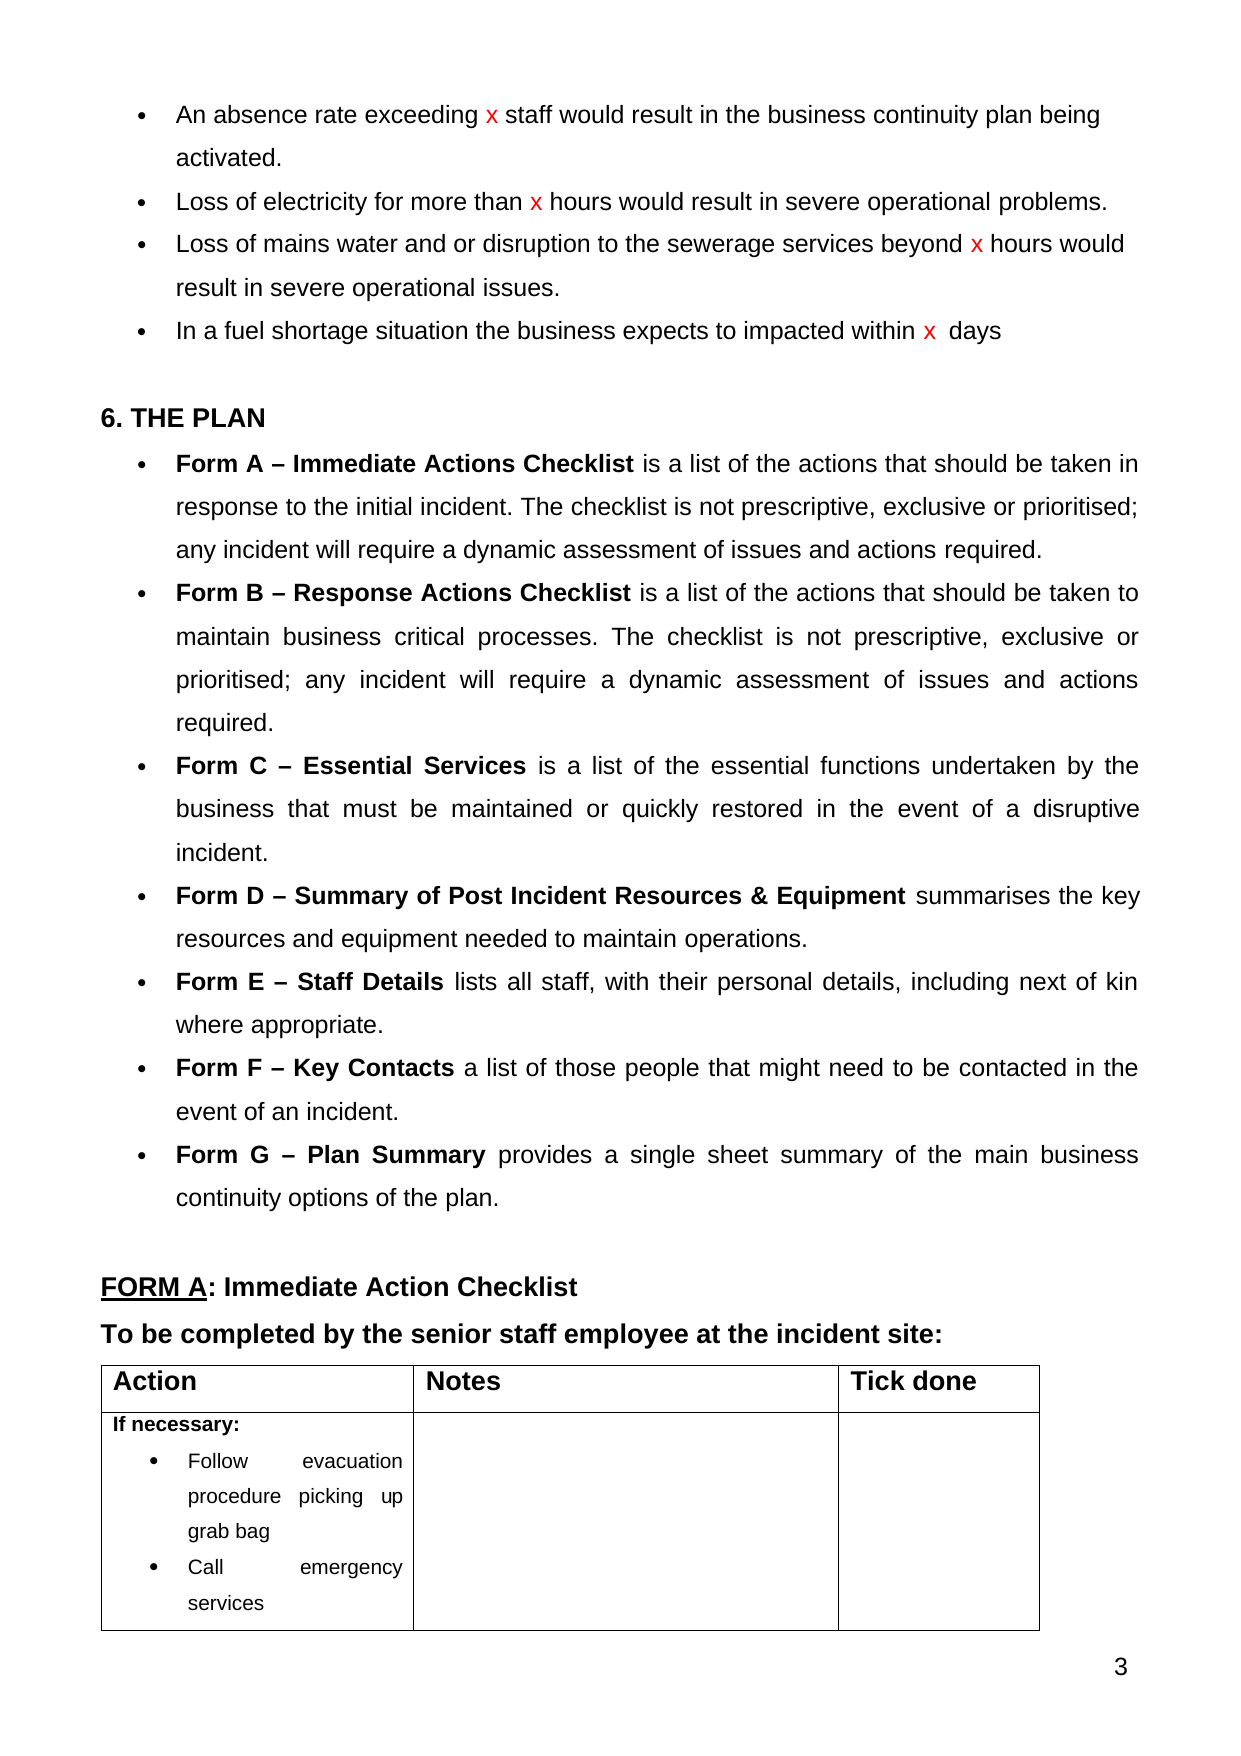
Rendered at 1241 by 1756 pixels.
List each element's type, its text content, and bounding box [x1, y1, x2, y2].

list Form A – Immediate Actions Checklist is a list of the actions that should be taken in response to the initial incident. The checklist is not prescriptive, exclusive or prioritised; any incident will require a dynamic assessment of issues and actions required. [138, 449, 1140, 564]
list Form C – Essential Services is a list of the essential functions undertaken by the business that must be maintained or quickly restored in the event of a disruptive incident. [138, 751, 1140, 866]
list Loss of mains water and or disruption to the sewerage services beyond x hours would result in severe operational issues. [138, 229, 1141, 301]
list Loss of electricity for more than x hours would result in severe operational problems. [138, 186, 1153, 215]
list An absence rate exceeding x staff would result in the business continuity plan being activated. [138, 100, 1140, 172]
subtitle FORM A: Immediate Action Checklist [100, 1271, 1153, 1302]
text To be completed by the senior staff employee at the incident site: [100, 1318, 1153, 1349]
list Form D – Summary of Post Incident Resources & Equipment summarises the key resources and equipment needed to maintain operations. [138, 881, 1140, 953]
table_cell [414, 1413, 838, 1630]
list Form G – Plan Summary provides a single sheet summary of the main business continuity options of the plan. [138, 1140, 1140, 1212]
table_header Notes [414, 1366, 838, 1412]
table_cell If necessary: Follow evacuation procedure picking up grab bag Call emergency services [102, 1413, 413, 1630]
list In a fuel shortage situation the business expects to impacted within x days [138, 316, 1153, 344]
list Form E – Staff Details lists all staff, with their personal details, including next of kin where appropriate. [138, 967, 1140, 1039]
subtitle THE PLAN [100, 402, 1153, 433]
list Form B – Response Actions Checklist is a list of the actions that should be taken to maintain business critical processes. The checklist is not prescriptive, exclusive or prioritised; any incident will require a dynamic assessment of issues and actions required. [138, 578, 1140, 737]
table_header Tick done [839, 1366, 1039, 1412]
table_header Action [102, 1366, 413, 1412]
list Form F – Key Contacts a list of those people that might need to be contacted in the event of an incident. [138, 1053, 1140, 1125]
table_cell [839, 1413, 1039, 1630]
